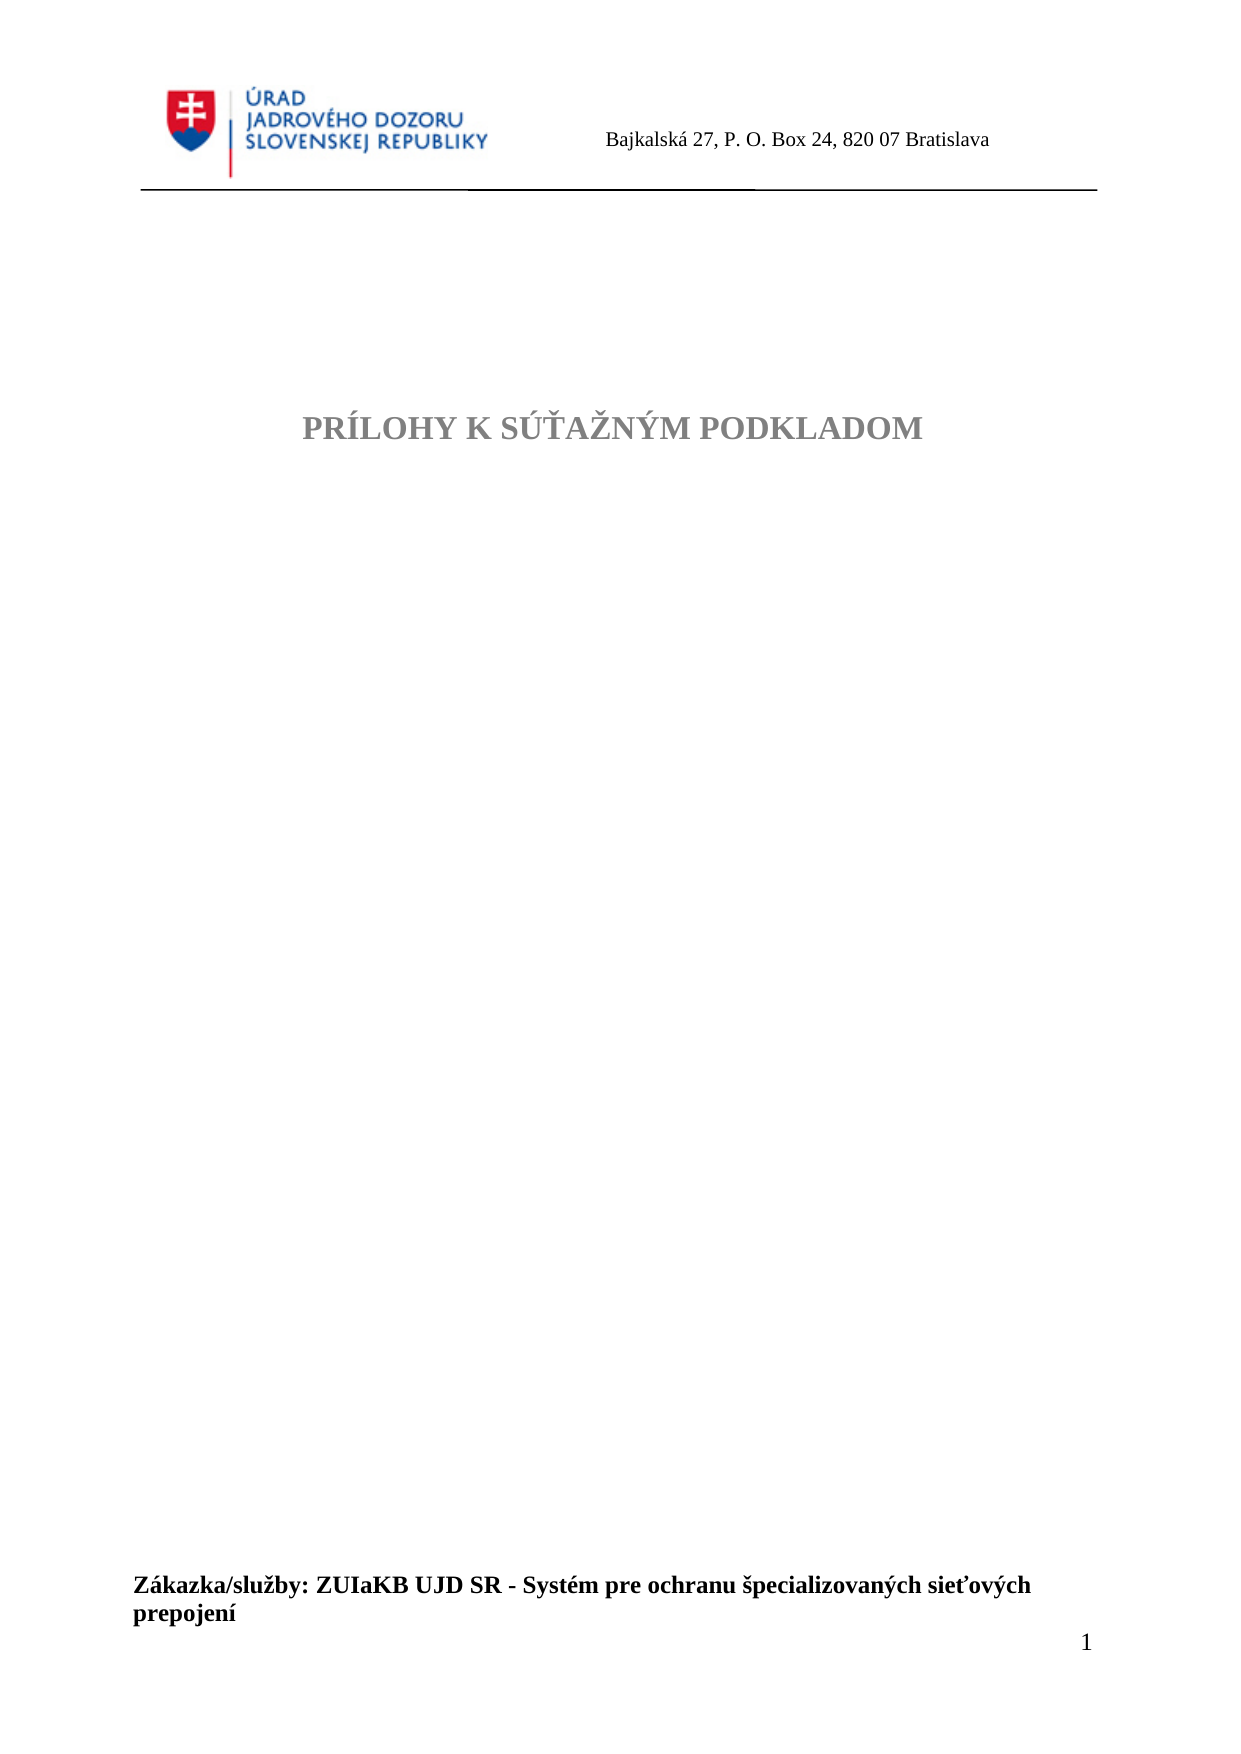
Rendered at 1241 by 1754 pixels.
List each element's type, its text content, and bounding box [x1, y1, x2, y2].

text Prílohy k súťažným podkladom [133, 409, 1092, 447]
picture [164, 85, 489, 179]
